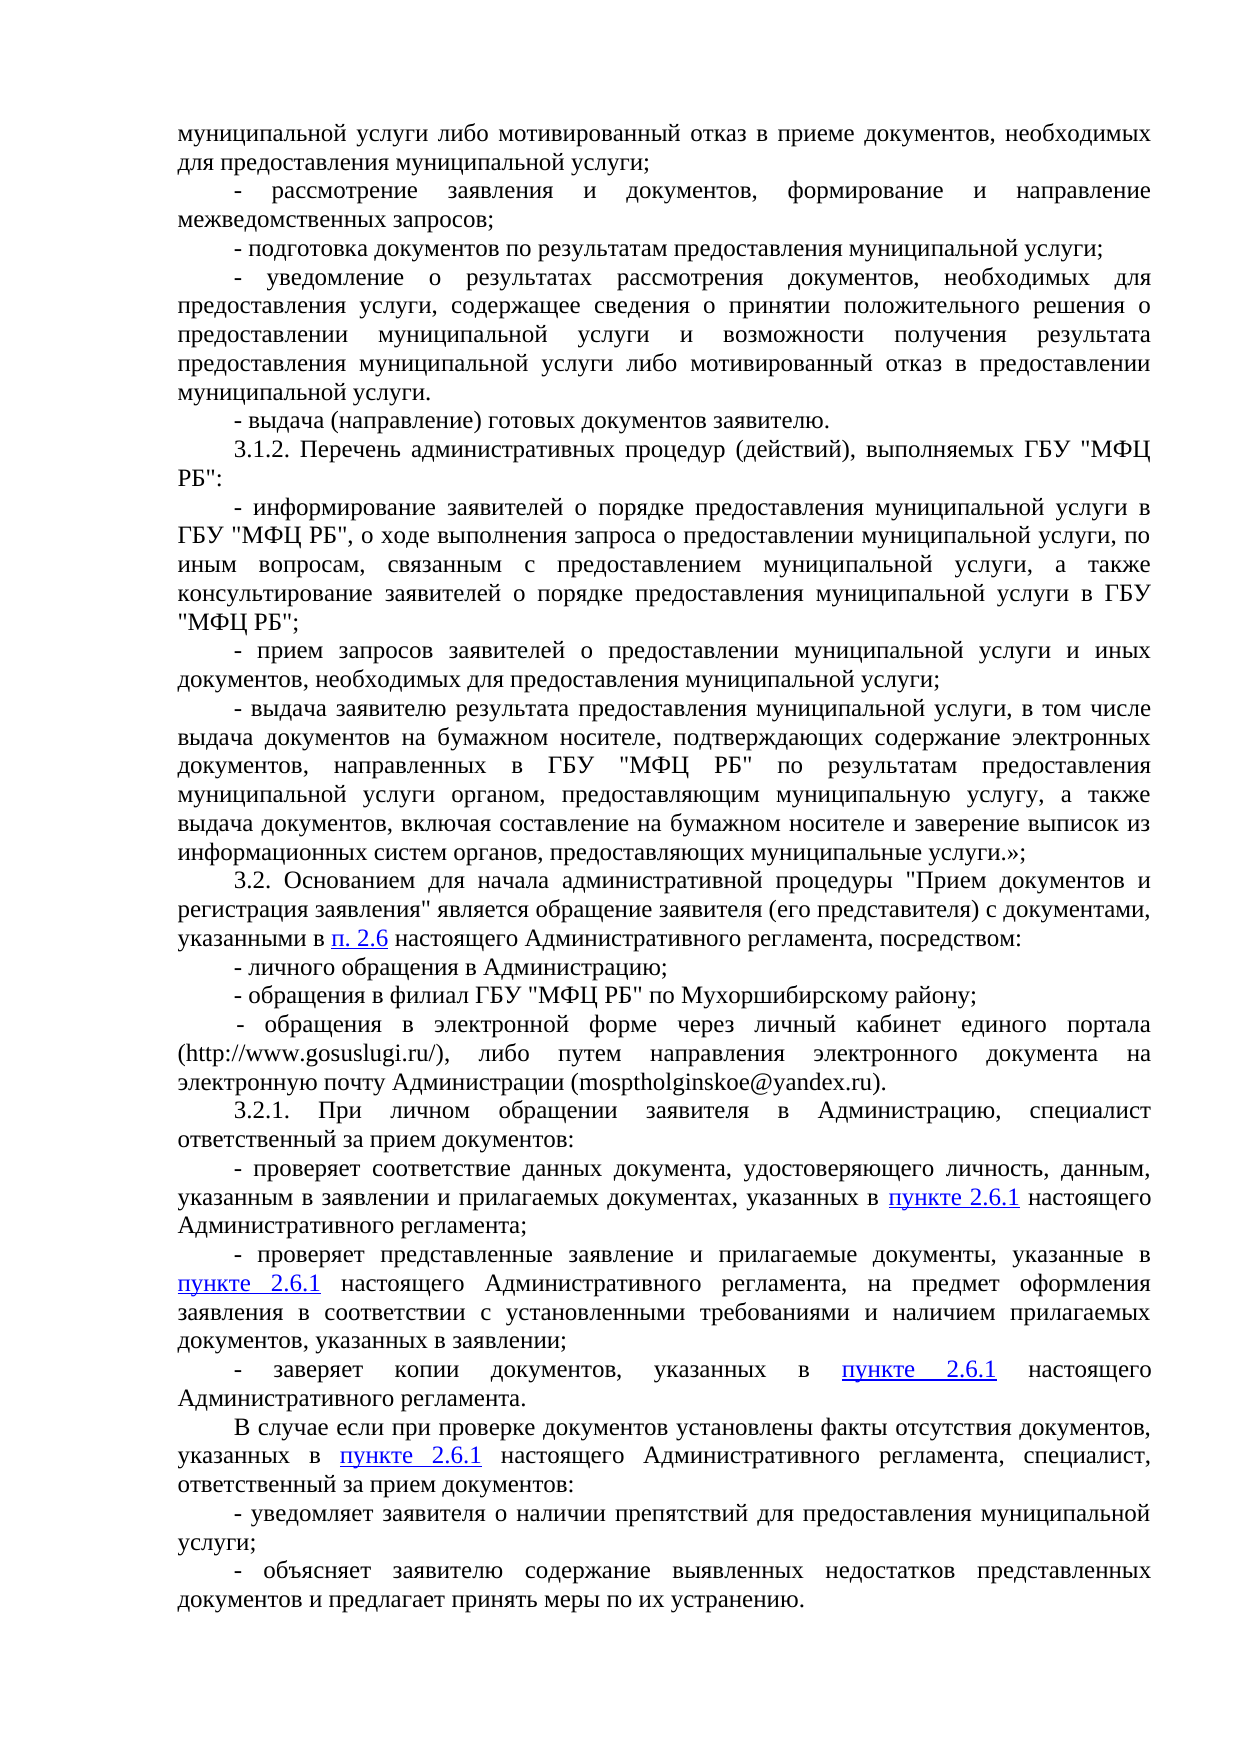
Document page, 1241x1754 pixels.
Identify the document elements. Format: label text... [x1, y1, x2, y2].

text - объясняет заявителю содержание выявленных недостатков представленных документов и предлагает принять меры по их устранению. [177, 1556, 1152, 1613]
text - выдача (направление) готовых документов заявителю. [177, 406, 1152, 434]
text 3.2.1. При личном обращении заявителя в Администрацию, специалист ответственный за прием документов: [177, 1096, 1152, 1153]
text - прием запросов заявителей о предоставлении муниципальной услуги и иных документов, необходимых для предоставления муниципальной услуги; [177, 636, 1152, 693]
text - обращения в электронной форме через личный кабинет единого портала (http://www.gosuslugi.ru/), либо путем направления электронного документа на электронную почту Администрации (mosptholginskoe@yandex.ru). [177, 1009, 1152, 1096]
text - информирование заявителей о порядке предоставления муниципальной услуги в ГБУ "МФЦ РБ", о ходе выполнения запроса о предоставлении муниципальной услуги, по иным вопросам, связанным с предоставлением муниципальной услуги, а также консультирование заявителей о порядке предоставления муниципальной услуги в ГБУ "МФЦ РБ"; [177, 492, 1152, 636]
text - обращения в филиал ГБУ "МФЦ РБ" по Мухоршибирскому району; [177, 981, 1152, 1009]
text - рассмотрение заявления и документов, формирование и направление межведомственных запросов; [177, 176, 1152, 233]
text 3.1.2. Перечень административных процедур (действий), выполняемых ГБУ "МФЦ РБ": [177, 434, 1152, 492]
text - уведомление о результатах рассмотрения документов, необходимых для предоставления услуги, содержащее сведения о принятии положительного решения о предоставлении муниципальной услуги и возможности получения результата предоставления муниципальной услуги либо мотивированный отказ в предоставлении муниципальной услуги. [177, 262, 1152, 406]
text - проверяет соответствие данных документа, удостоверяющего личность, данным, указанным в заявлении и прилагаемых документах, указанных в пункте 2.6.1 настоящего Административного регламента; [177, 1153, 1152, 1239]
text - заверяет копии документов, указанных в пункте 2.6.1 настоящего Административного регламента. [177, 1354, 1152, 1412]
text - подготовка документов по результатам предоставления муниципальной услуги; [177, 233, 1152, 262]
text - личного обращения в Администрацию; [177, 952, 1152, 981]
text 3.2. Основанием для начала административной процедуры "Прием документов и регистрация заявления" является обращение заявителя (его представителя) с документами, указанными в п. 2.6 настоящего Административного регламента, посредством: [177, 866, 1152, 952]
text - уведомляет заявителя о наличии препятствий для предоставления муниципальной услуги; [177, 1498, 1152, 1556]
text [177, 118, 1152, 176]
text - выдача заявителю результата предоставления муниципальной услуги, в том числе выдача документов на бумажном носителе, подтверждающих содержание электронных документов, направленных в ГБУ "МФЦ РБ" по результатам предоставления муниципальной услуги органом, предоставляющим муниципальную услугу, а также выдача документов, включая составление на бумажном носителе и заверение выписок из информационных систем органов, предоставляющих муниципальные услуги.»; [177, 693, 1152, 866]
text - проверяет представленные заявление и прилагаемые документы, указанные в пункте 2.6.1 настоящего Административного регламента, на предмет оформления заявления в соответствии с установленными требованиями и наличием прилагаемых документов, указанных в заявлении; [177, 1239, 1152, 1354]
text В случае если при проверке документов установлены факты отсутствия документов, указанных в пункте 2.6.1 настоящего Административного регламента, специалист, ответственный за прием документов: [177, 1412, 1152, 1498]
